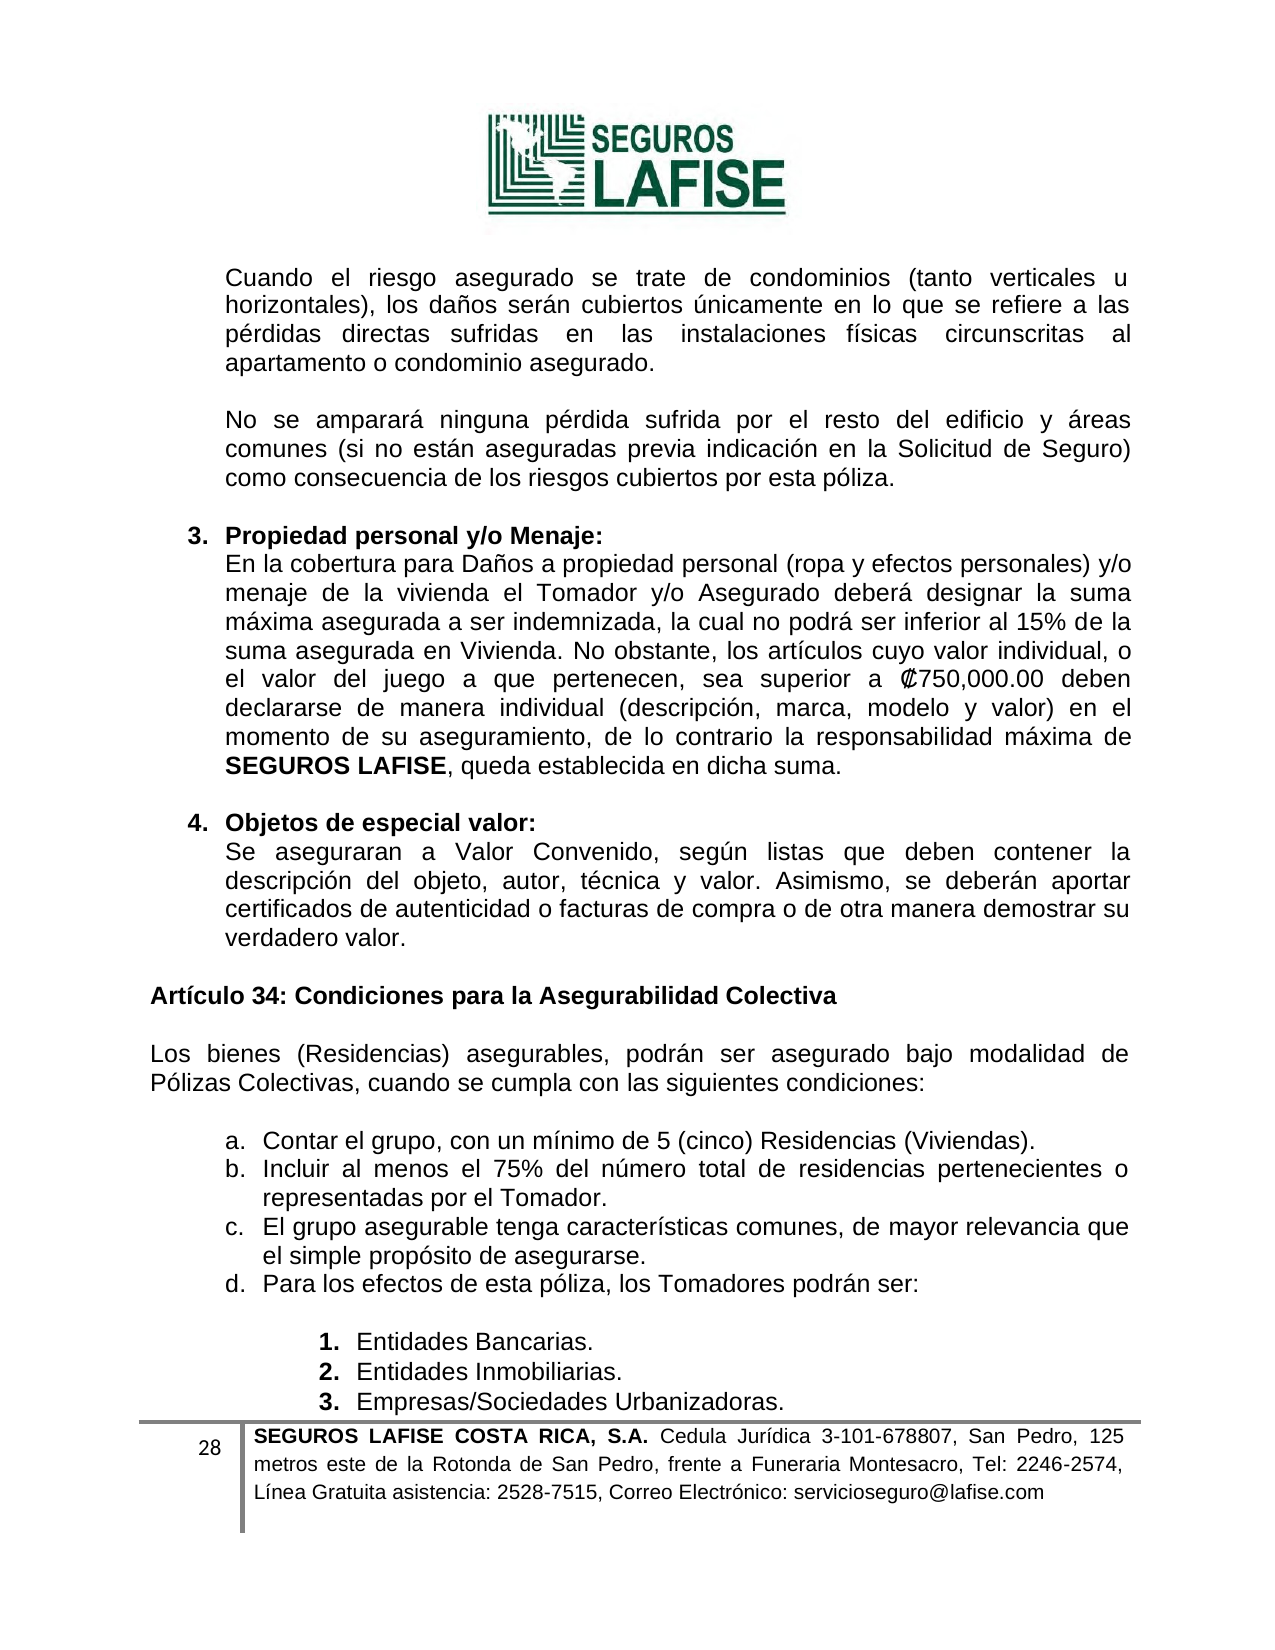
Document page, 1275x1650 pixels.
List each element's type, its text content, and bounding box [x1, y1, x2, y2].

text 1. Entidades Bancarias. [319, 1327, 1152, 1356]
text d. Para los efectos de esta póliza, los Tomadores podrán ser: [225, 1269, 921, 1298]
text No se amparará ninguna pérdida sufrida por el resto del edificio y áreas comunes (si no están aseguradas previa indicación en la Solicitud de Seguro) como consecuencia de los riesgos cubiertos por esta póliza. [225, 406, 1131, 492]
picture [476, 103, 803, 235]
text 3. Empresas/Sociedades Urbanizadoras. [319, 1387, 1152, 1416]
text horizontales), los daños serán cubiertos únicamente en lo que se refiere a las [225, 292, 1130, 319]
text Pólizas Colectivas, cuando se cumpla con las siguientes condiciones: [150, 1068, 1152, 1097]
text pérdidas directas sufridas en las instalaciones físicas circunscritas al apartamento o condominio asegurado. [225, 319, 1131, 377]
text Artículo 34: Condiciones para la Asegurabilidad Colectiva [150, 981, 1152, 1010]
text En la cobertura para Daños a propiedad personal (ropa y efectos personales) y/o menaje de la vivienda el Tomador y/o Asegurado deberá designar la suma máxima asegurada a ser indemnizada, la cual no podrá ser inferior al 15% de la suma asegurada en Vivienda. No obstante, los artículos cuyo valor individual, o el valor del juego a que pertenecen, sea superior a ₡750,000.00 deben declararse de manera individual (descripción, marca, modelo y valor) en el momento de su aseguramiento, de lo contrario la responsabilidad máxima de SEGUROS LAFISE, queda establecida en dicha suma. [225, 549, 1132, 779]
text 3. Propiedad personal y/o Menaje: [187, 521, 1152, 549]
text 4. Objetos de especial valor: [187, 808, 1152, 837]
text Los bienes (Residencias) asegurables, podrán ser asegurado bajo modalidad de [150, 1039, 1152, 1068]
text b. Incluir al menos el 75% del número total de residencias pertenecientes o representadas por el Tomador. [225, 1154, 1131, 1212]
text a. Contar el grupo, con un mínimo de 5 (cinco) Residencias (Viviendas). [225, 1126, 1038, 1154]
text 2. Entidades Inmobiliarias. [319, 1357, 1152, 1386]
text Se aseguraran a Valor Convenido, según listas que deben contener la descripción del objeto, autor, técnica y valor. Asimismo, se deberán aportar certificados de autenticidad o facturas de compra o de otra manera demostrar su verdadero valor. [225, 837, 1131, 952]
text c. El grupo asegurable tenga características comunes, de mayor relevancia que el simple propósito de asegurarse. [225, 1212, 1131, 1269]
